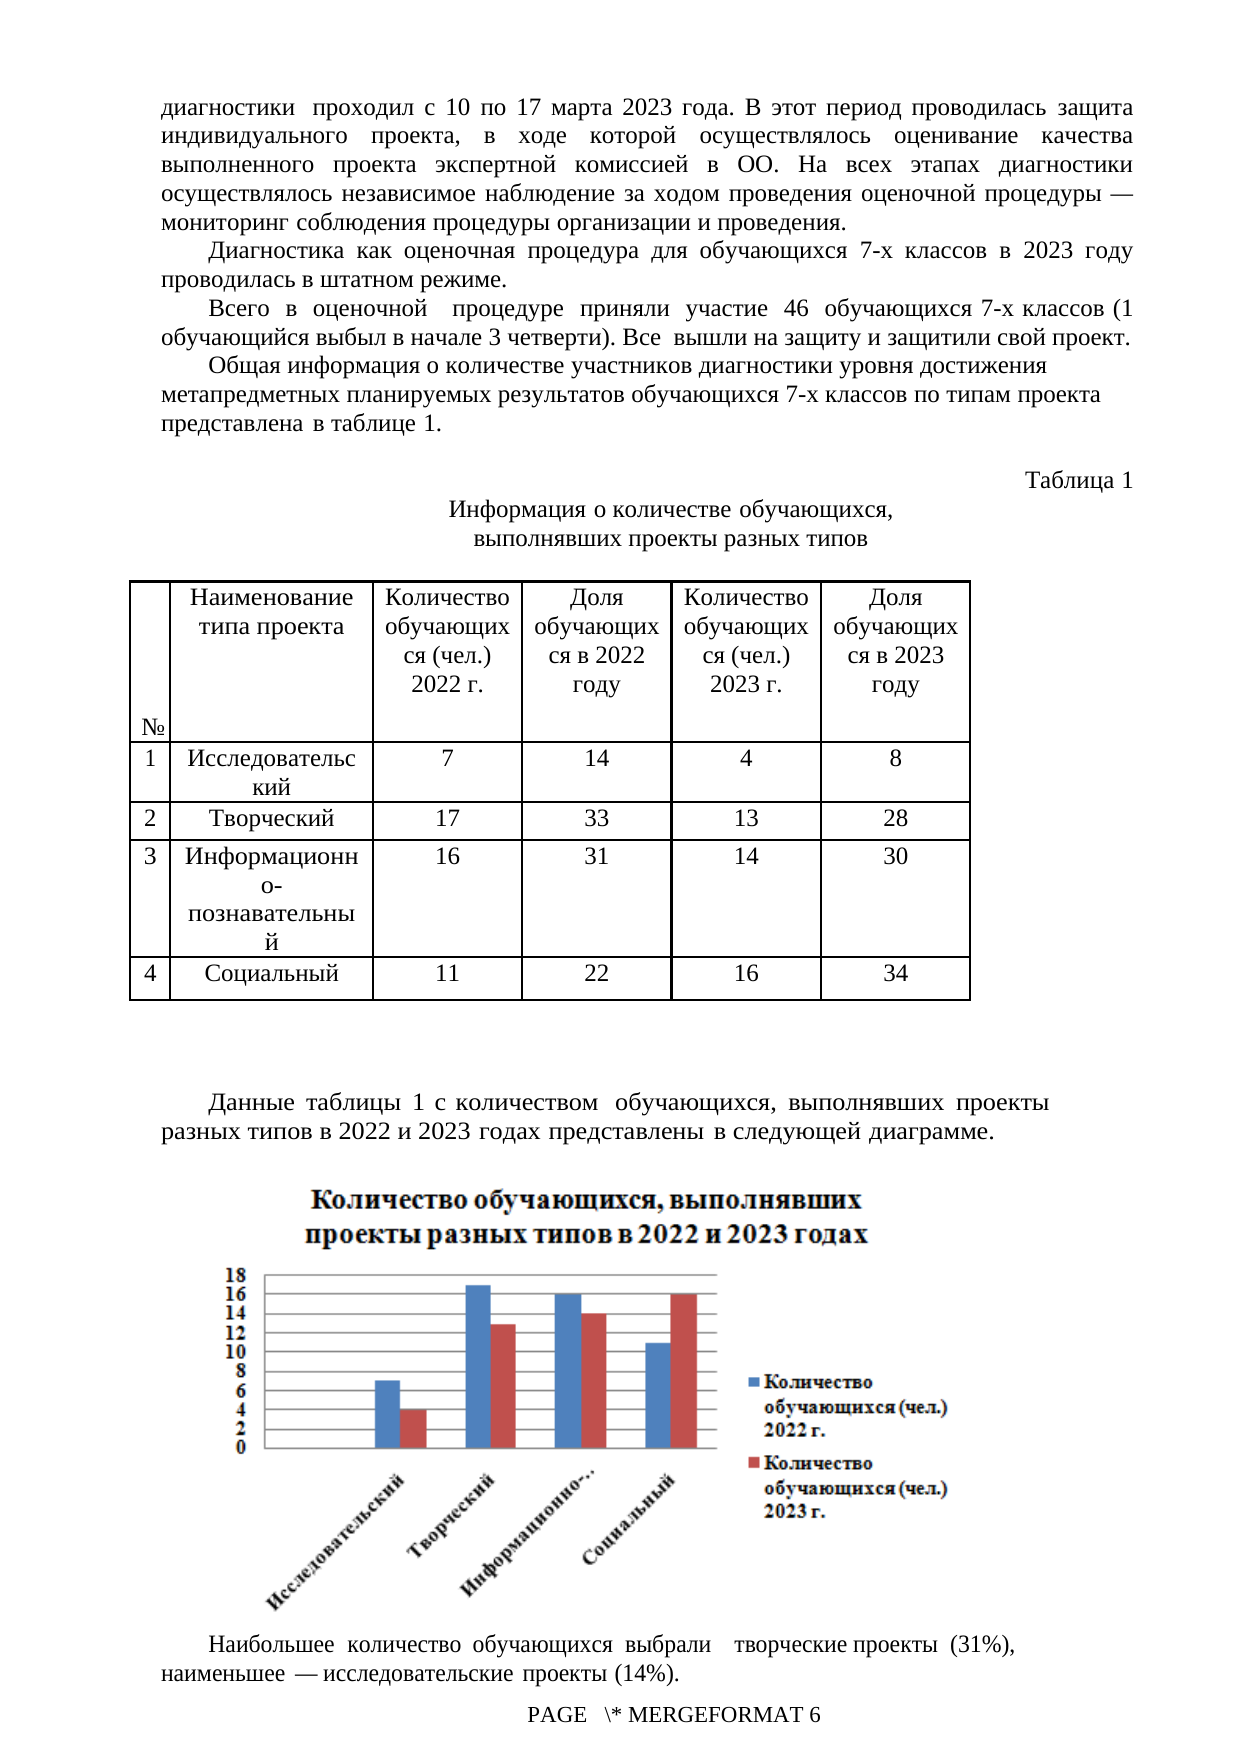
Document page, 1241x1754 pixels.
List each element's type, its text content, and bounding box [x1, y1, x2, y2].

table_cell Информационно-познавательный [171, 841, 372, 956]
picture [208, 1173, 963, 1629]
table_cell 22 [523, 958, 670, 999]
table_cell 16 [374, 841, 521, 956]
table_header [131, 583, 169, 710]
text Таблица 1 [161, 465, 1133, 494]
table_cell 2 [131, 803, 169, 839]
table_cell 17 [374, 803, 521, 839]
table_cell 30 [822, 841, 969, 956]
table_cell 28 [822, 803, 969, 839]
table_cell Исследовательский [171, 743, 372, 801]
text выполнявших проекты разных типов [161, 523, 1133, 552]
table_cell Социальный [171, 958, 372, 999]
table_cell 4 [673, 743, 820, 801]
text Данные таблицы 1 с количеством обучающихся, выполнявших проекты разных типов в 2022 и 2023 годах представлены в следующей диаграмме. [161, 1087, 1133, 1145]
table_cell Творческий [171, 803, 372, 839]
table_cell 4 [131, 958, 169, 999]
table_cell № [131, 710, 169, 741]
table_header Доля обучающихся в 2023 году [822, 583, 969, 741]
table_cell 7 [374, 743, 521, 801]
table_cell 16 [673, 958, 820, 999]
table_cell 8 [822, 743, 969, 801]
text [161, 92, 1133, 235]
table_header Наименование типа проекта [171, 583, 372, 741]
table_cell 13 [673, 803, 820, 839]
table_cell 3 [131, 841, 169, 956]
text Диагностика как оценочная процедура для обучающихся 7-х классов в 2023 году проводилась в штатном режиме. [161, 235, 1133, 293]
table_header Количество обучающихся (чел.) 2023 г. [673, 583, 820, 741]
table_cell 14 [673, 841, 820, 956]
table_cell 31 [523, 841, 670, 956]
text Общая информация о количестве участников диагностики уровня достижения метапредметных планируемых результатов обучающихся 7-х классов по типам проекта представлена в таблице 1. [161, 350, 1133, 437]
table_header Количество обучающихся (чел.) 2022 г. [374, 583, 521, 741]
text Наибольшее количество обучающихся выбрали творческие проекты (31%), наименьшее — исследовательские проекты (14%). [161, 1629, 1133, 1687]
table_cell 11 [374, 958, 521, 999]
table_cell 34 [822, 958, 969, 999]
text Информация о количестве обучающихся, [161, 494, 1133, 523]
table_cell 33 [523, 803, 670, 839]
table_cell 14 [523, 743, 670, 801]
text Вceгo в оценочной процедуре приняли участие 46 обучающихся 7-х классов (1 обучающийся выбыл в начале 3 четверти). Все вышли на защиту и защитили свой проект. [161, 293, 1133, 350]
table_cell 1 [131, 743, 169, 801]
table_header Доля обучающихся в 2022 году [523, 583, 670, 741]
